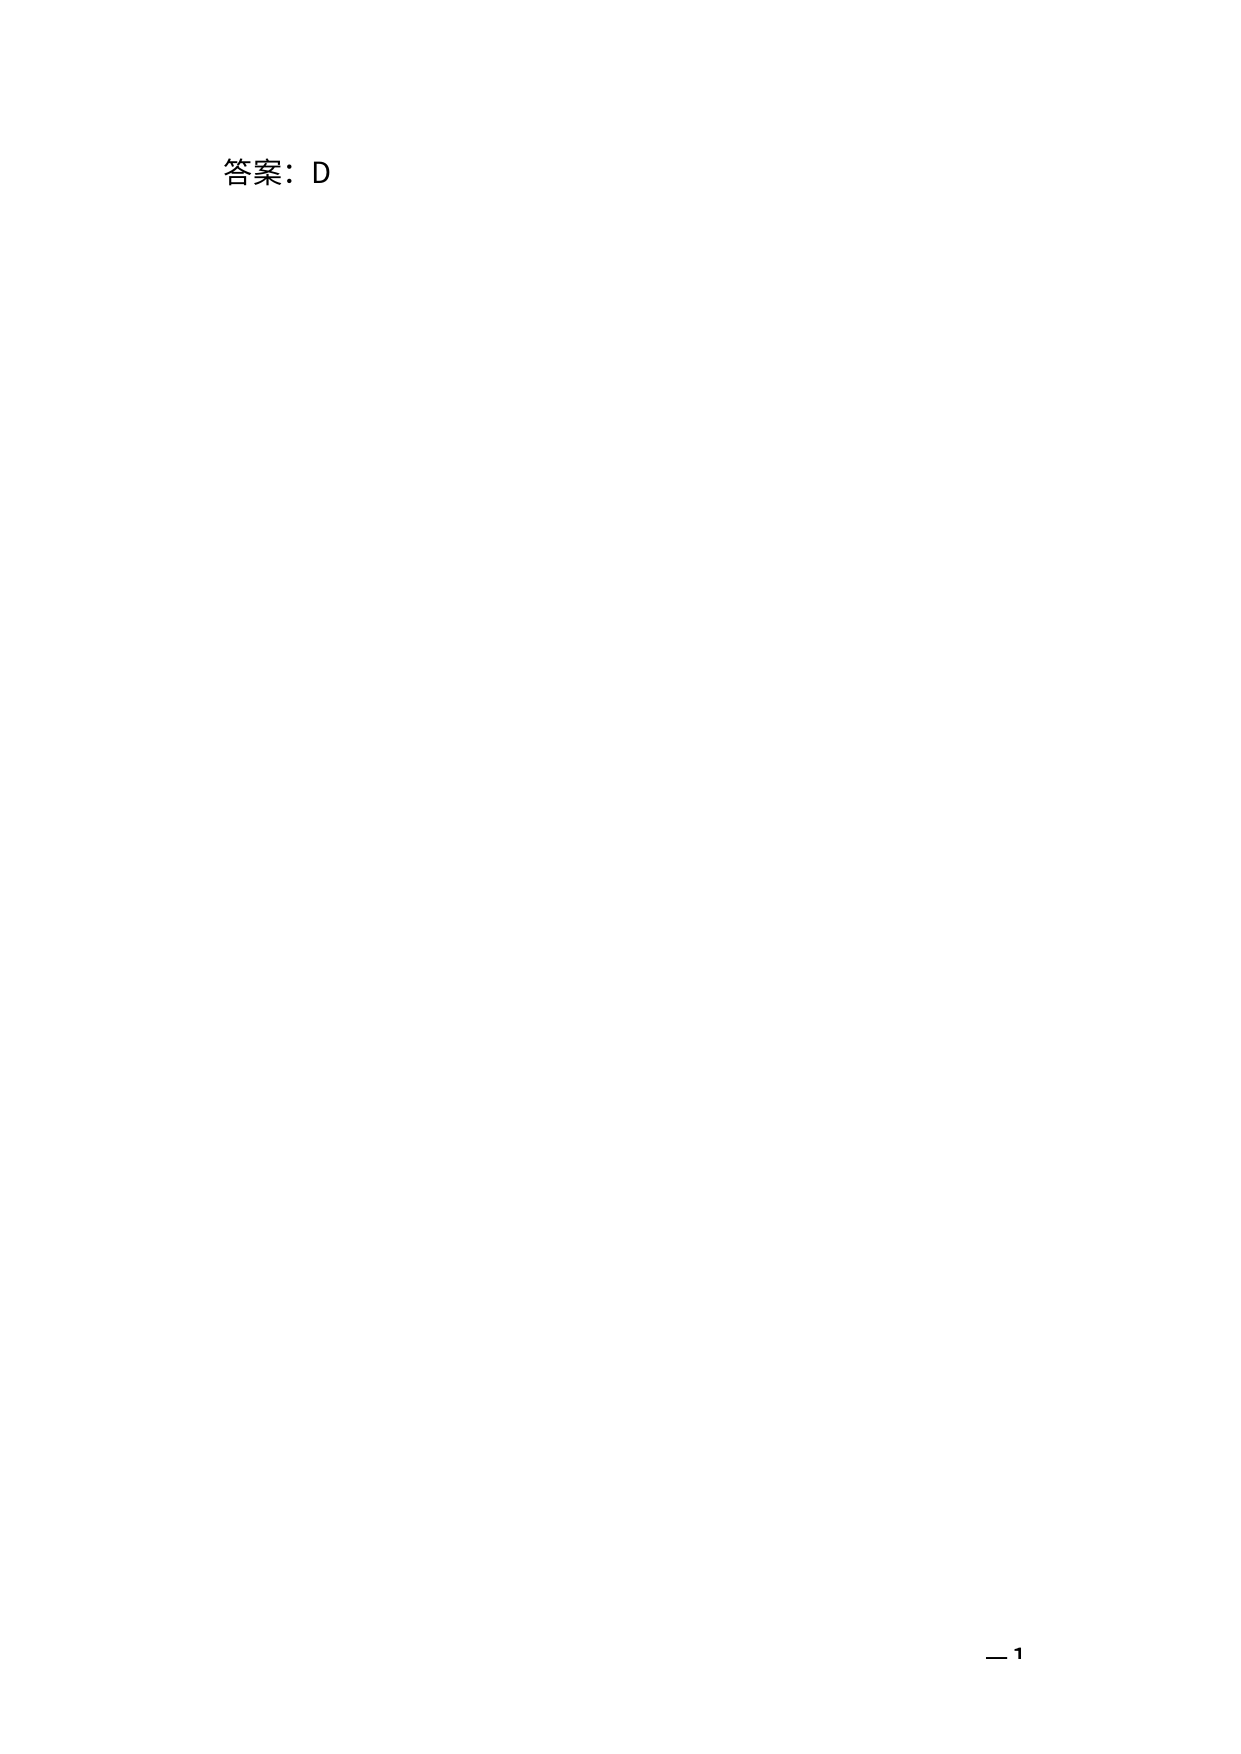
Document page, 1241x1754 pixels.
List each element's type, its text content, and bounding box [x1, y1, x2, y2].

text 答案：D [224, 156, 1155, 191]
